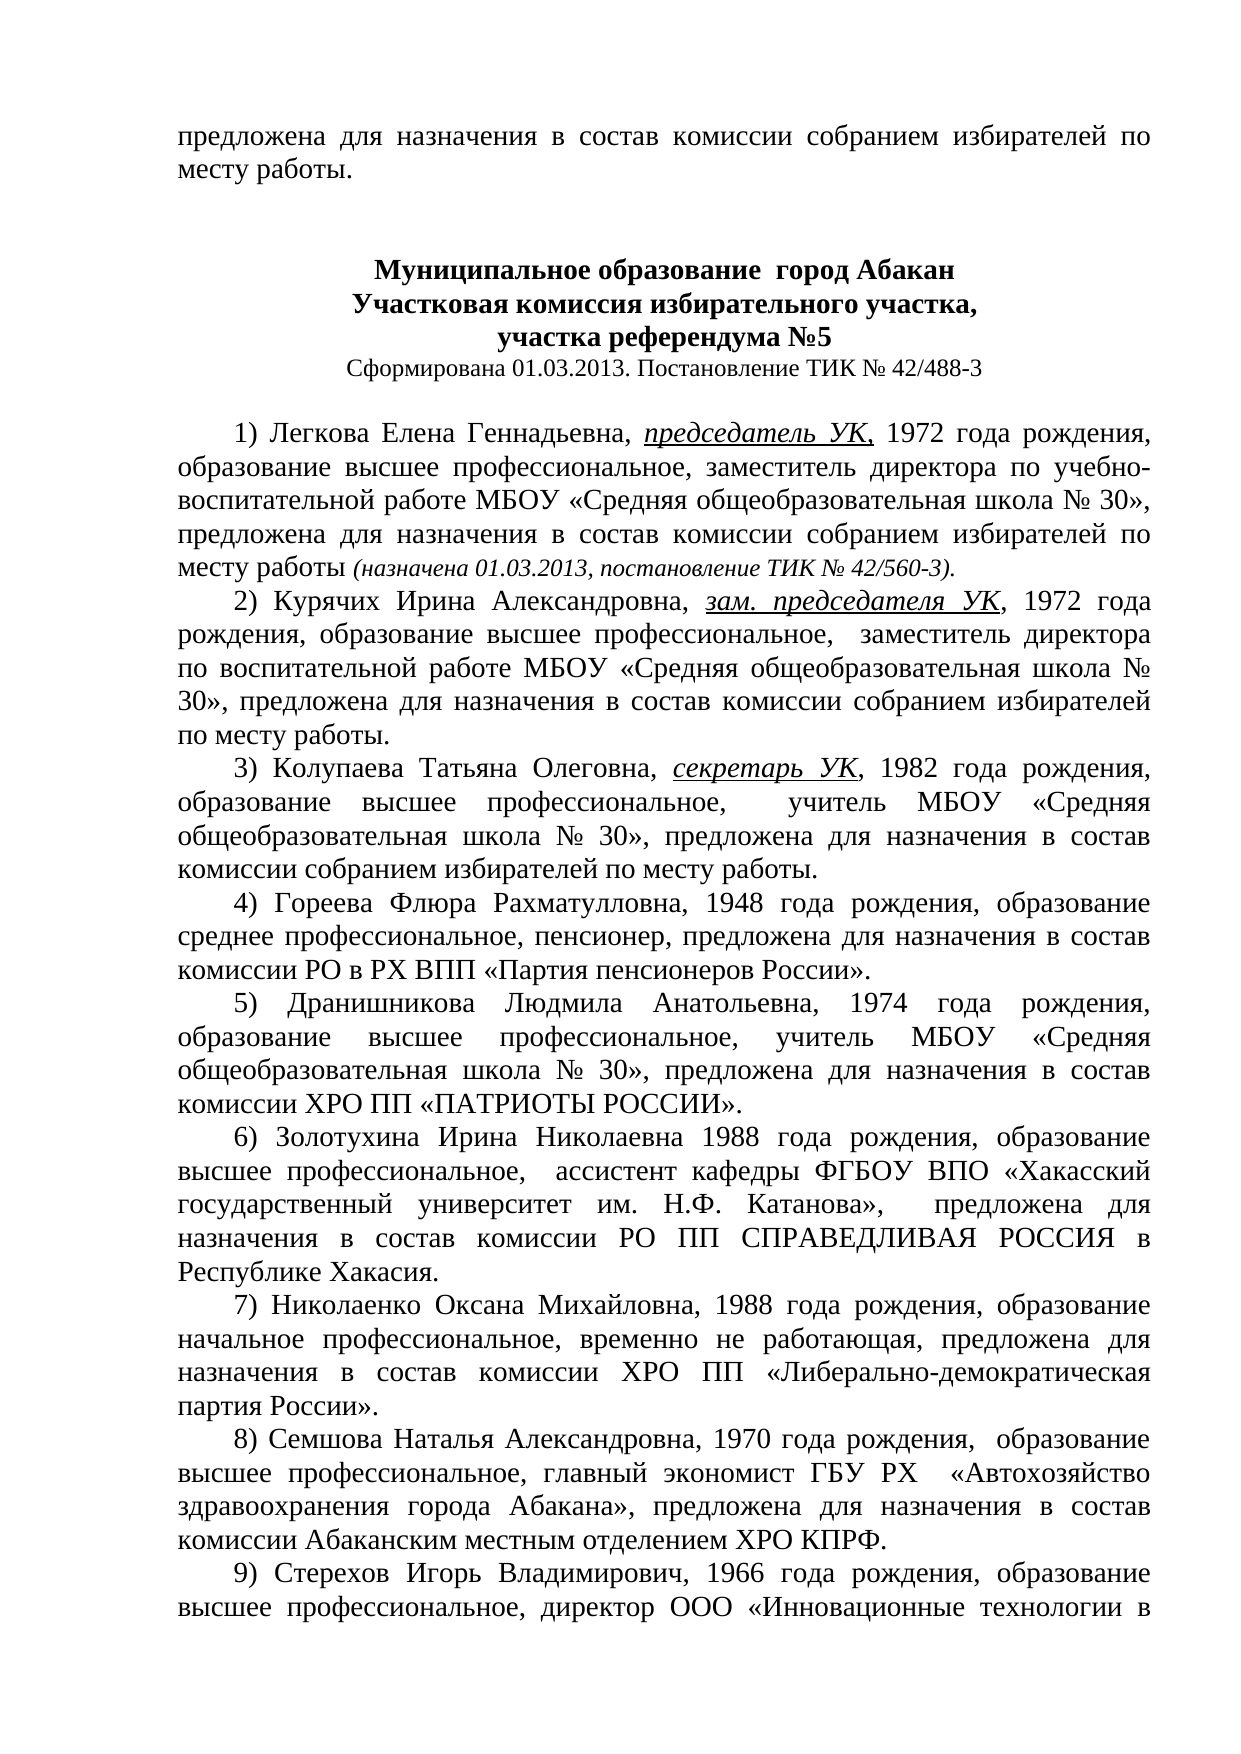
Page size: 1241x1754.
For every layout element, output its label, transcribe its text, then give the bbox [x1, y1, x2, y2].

text 1) Легкова Елена Геннадьевна, председатель УК, 1972 года рождения, образование высшее профессиональное, заместитель директора по учебно-воспитательной работе МБОУ «Средняя общеобразовательная школа № 30», предложена для назначения в состав комиссии собранием избирателей по месту работы (назначена 01.03.2013, постановление ТИК № 42/560-3). [177, 415, 1152, 583]
text 5) Дранишникова Людмила Анатольевна, 1974 года рождения, образование высшее профессиональное, учитель МБОУ «Средняя общеобразовательная школа № 30», предложена для назначения в состав комиссии ХРО ПП «ПАТРИОТЫ РОССИИ». [177, 985, 1152, 1119]
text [177, 118, 1152, 185]
text 8) Семшова Наталья Александровна, 1970 года рождения, образование высшее профессиональное, главный экономист ГБУ РХ «Автохозяйство здравоохранения города Абакана», предложена для назначения в состав комиссии Абаканским местным отделением ХРО КПРФ. [177, 1421, 1152, 1556]
text 3) Колупаева Татьяна Олеговна, секретарь УК, 1982 года рождения, образование высшее профессиональное, учитель МБОУ «Средняя общеобразовательная школа № 30», предложена для назначения в состав комиссии собранием избирателей по месту работы. [177, 751, 1152, 885]
text Участковая комиссия избирательного участка, [177, 286, 1152, 319]
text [177, 1556, 1152, 1623]
text 4) Гореева Флюра Рахматулловна, 1948 года рождения, образование среднее профессиональное, пенсионер, предложена для назначения в состав комиссии РО в РХ ВПП «Партия пенсионеров России». [177, 885, 1152, 985]
text участка референдума №5 [177, 319, 1152, 353]
text 2) Курячих Ирина Александровна, зам. председателя УК, 1972 года рождения, образование высшее профессиональное, заместитель директора по воспитательной работе МБОУ «Средняя общеобразовательная школа № 30», предложена для назначения в состав комиссии собранием избирателей по месту работы. [177, 583, 1152, 751]
text 6) Золотухина Ирина Николаевна 1988 года рождения, образование высшее профессиональное, ассистент кафедры ФГБОУ ВПО «Хакасский государственный университет им. Н.Ф. Катанова», предложена для назначения в состав комиссии РО ПП СПРАВЕДЛИВАЯ РОССИЯ в Республике Хакасия. [177, 1119, 1152, 1287]
text 7) Николаенко Оксана Михайловна, 1988 года рождения, образование начальное профессиональное, временно не работающая, предложена для назначения в состав комиссии ХРО ПП «Либерально-демократическая партия России». [177, 1287, 1152, 1421]
text Муниципальное образование город Абакан [177, 252, 1152, 286]
text Сформирована 01.03.2013. Постановление ТИК № 42/488-3 [177, 353, 1152, 382]
